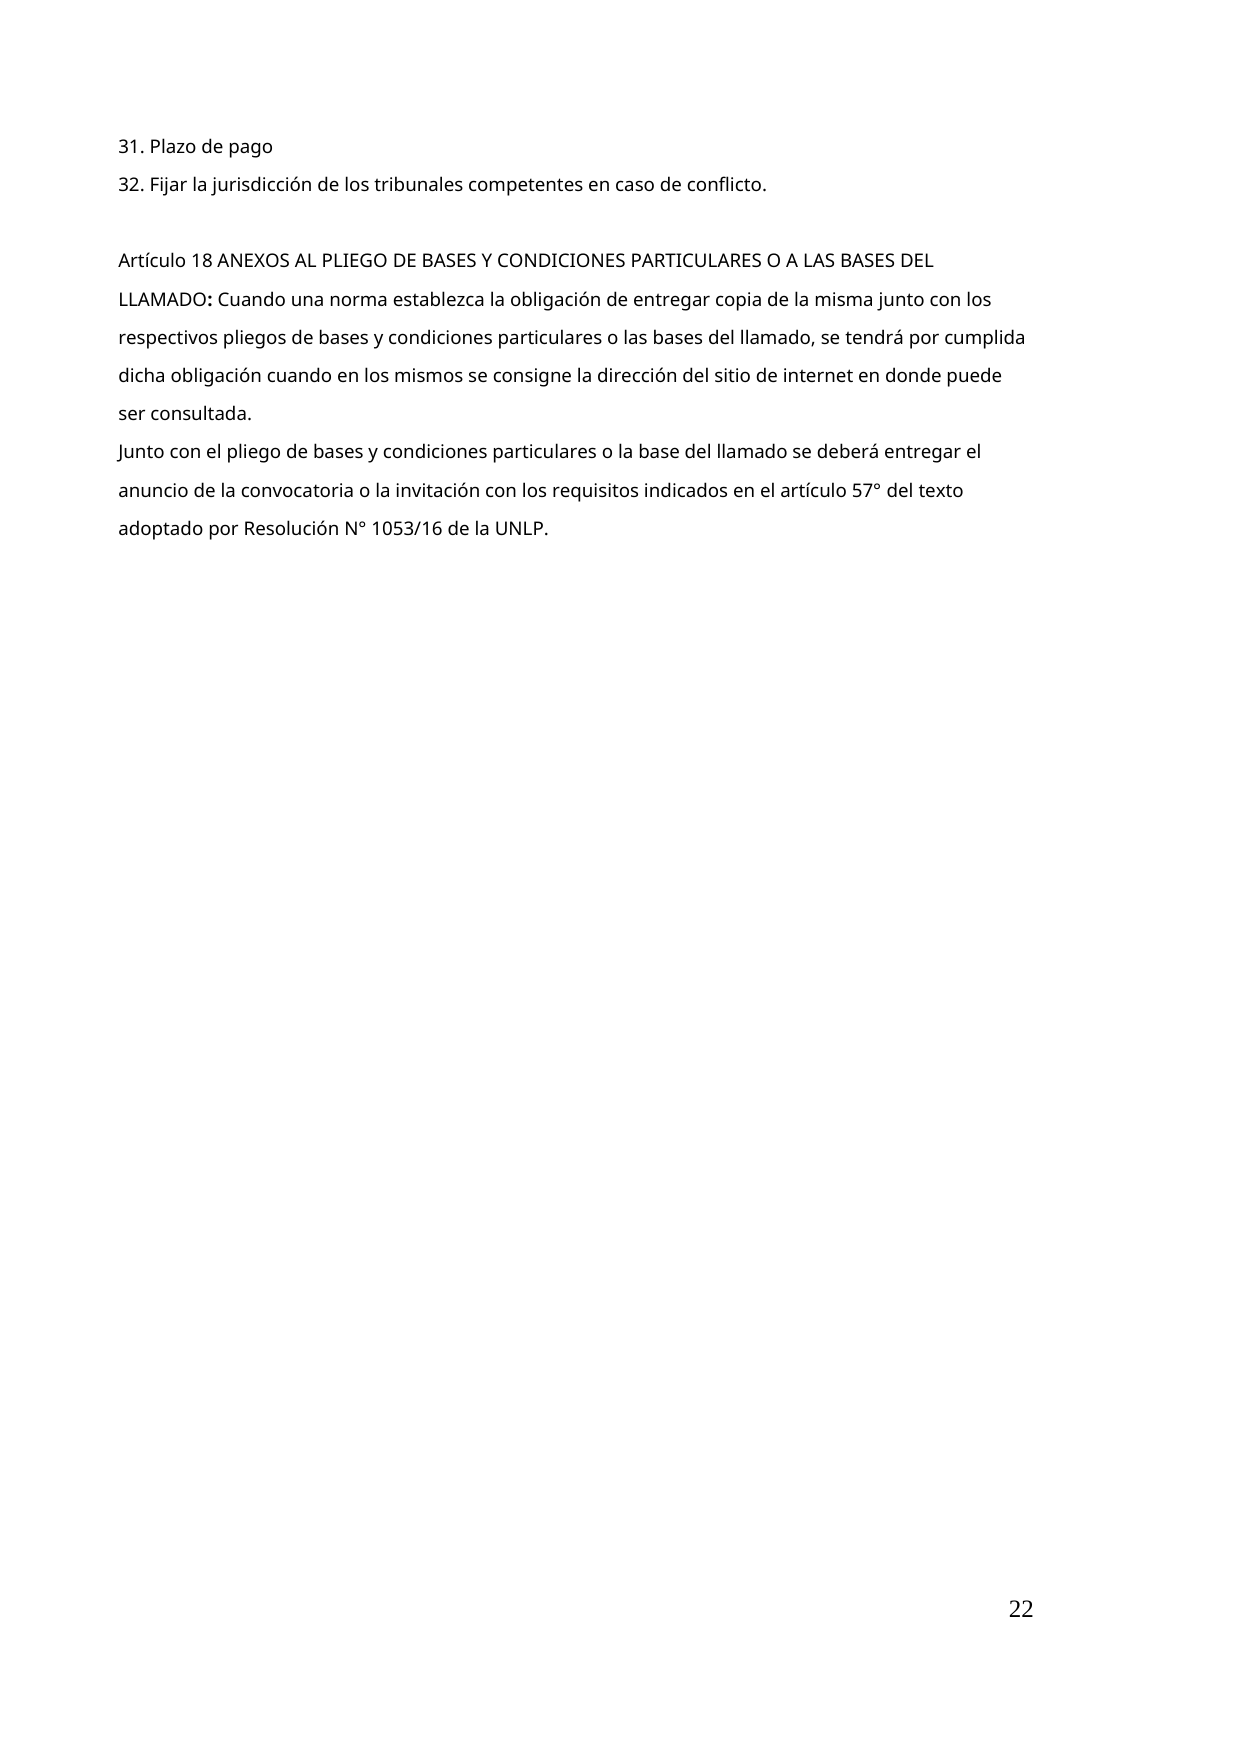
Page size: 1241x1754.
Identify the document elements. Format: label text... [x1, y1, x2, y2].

text Junto con el pliego de bases y condiciones particulares o la base del llamado se deberá entregar el anuncio de la convocatoria o la invitación con los requisitos indicados en el artículo 57° del texto adoptado por Resolución N° 1053/16 de la UNLP. [118, 439, 1033, 541]
text 32. Fijar la jurisdicción de los tribunales competentes en caso de conflicto. [118, 171, 1033, 197]
text Artículo 18 ANEXOS AL PLIEGO DE BASES Y CONDICIONES PARTICULARES O A LAS BASES DEL LLAMADO: Cuando una norma establezca la obligación de entregar copia de la misma junto con los respectivos pliegos de bases y condiciones particulares o las bases del llamado, se tendrá por cumplida dicha obligación cuando en los mismos se consigne la dirección del sitio de internet en donde puede ser consultada. [118, 248, 1033, 426]
text 31. Plazo de pago [118, 133, 1033, 158]
